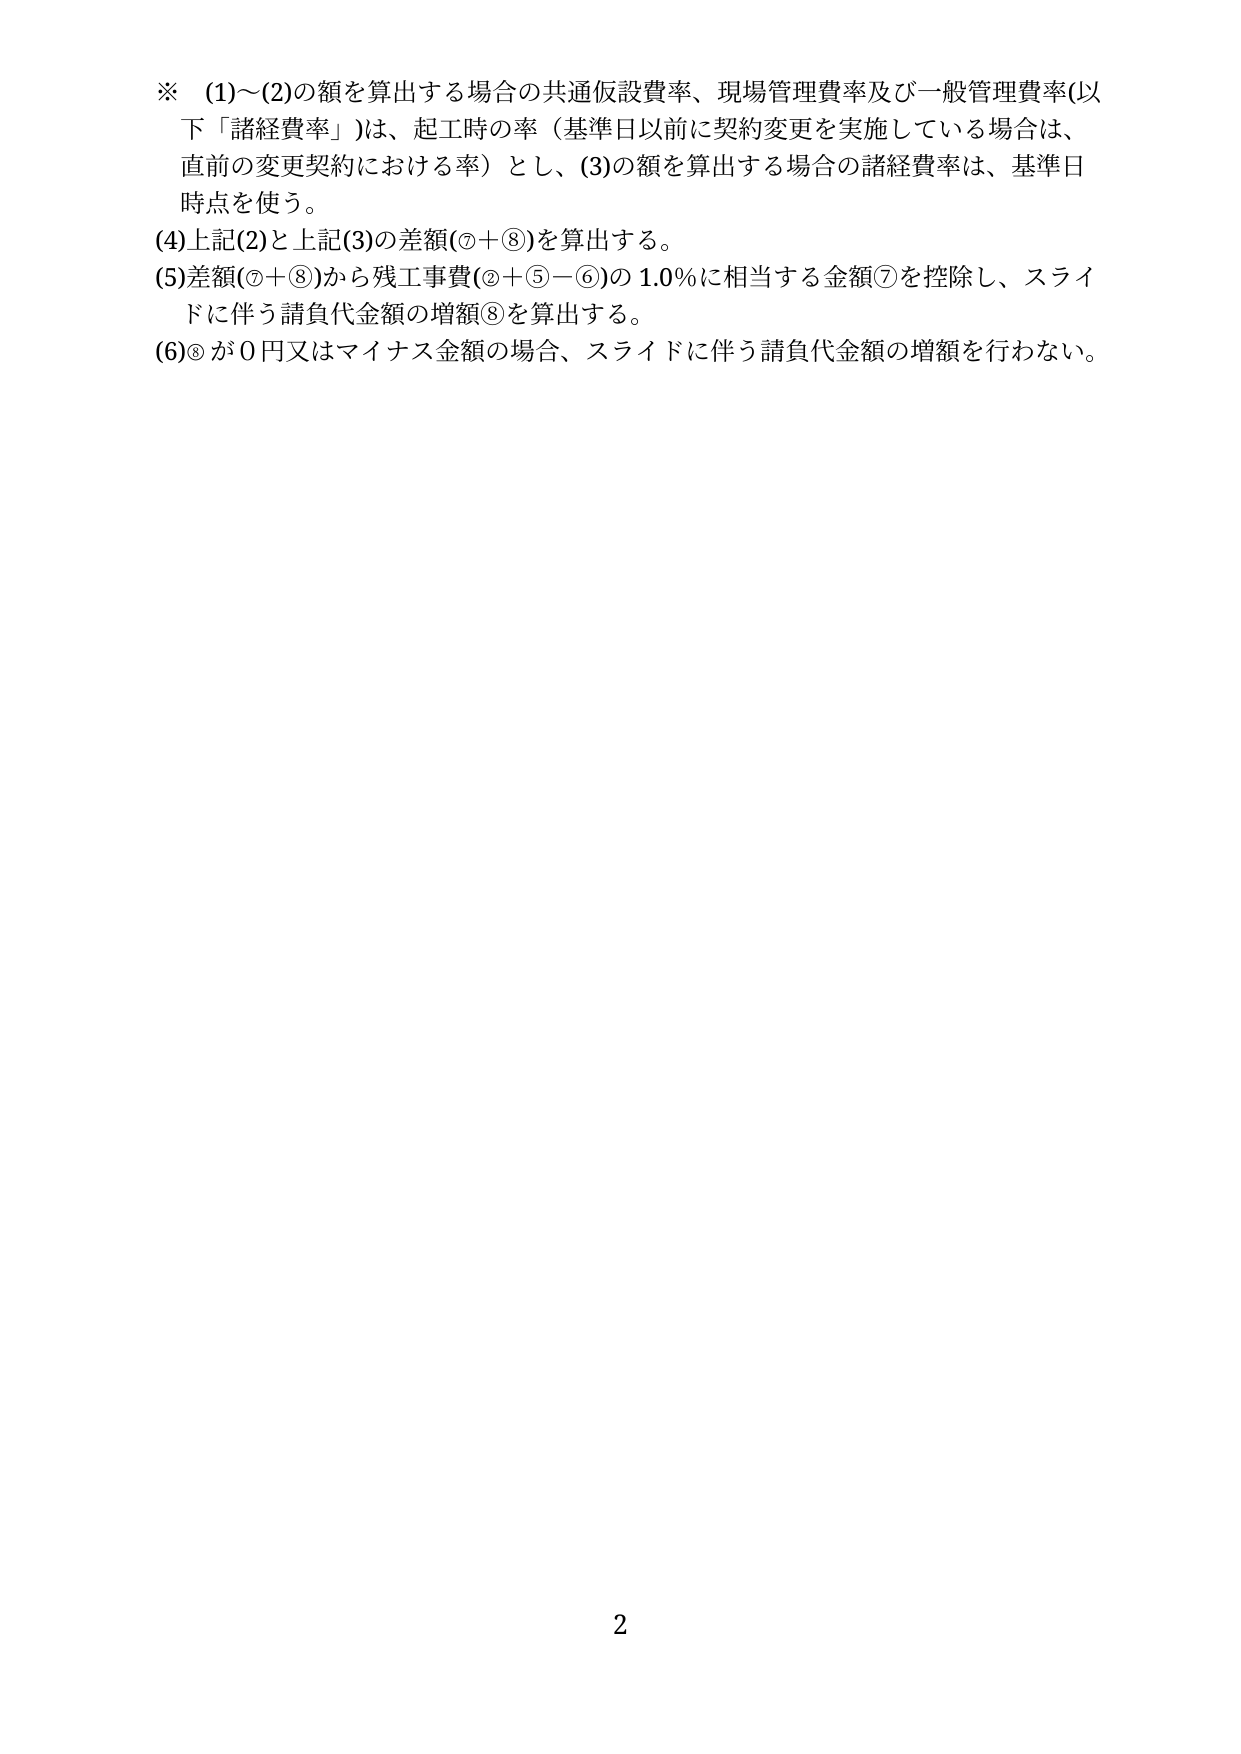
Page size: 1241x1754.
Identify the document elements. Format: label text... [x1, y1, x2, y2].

text ※ (1)～(2)の額を算出する場合の共通仮設費率、現場管理費率及び一般管理費率(以下「諸経費率」)は、起工時の率（基準日以前に契約変更を実施している場合は、直前の変更契約における率）とし、(3)の額を算出する場合の諸経費率は、基準日時点を使う。 [130, 72, 1110, 220]
text (6)⑧が０円又はマイナス金額の場合、スライドに伴う請負代金額の増額を行わない。 [130, 331, 1110, 368]
text (4)上記(2)と上記(3)の差額(⑦＋⑧)を算出する。 [130, 220, 1110, 257]
text (5)差額(⑦＋⑧)から残工事費(②＋⑤－⑥)の1.0％に相当する金額⑦を控除し、スライドに伴う請負代金額の増額⑧を算出する。 [130, 257, 1110, 331]
